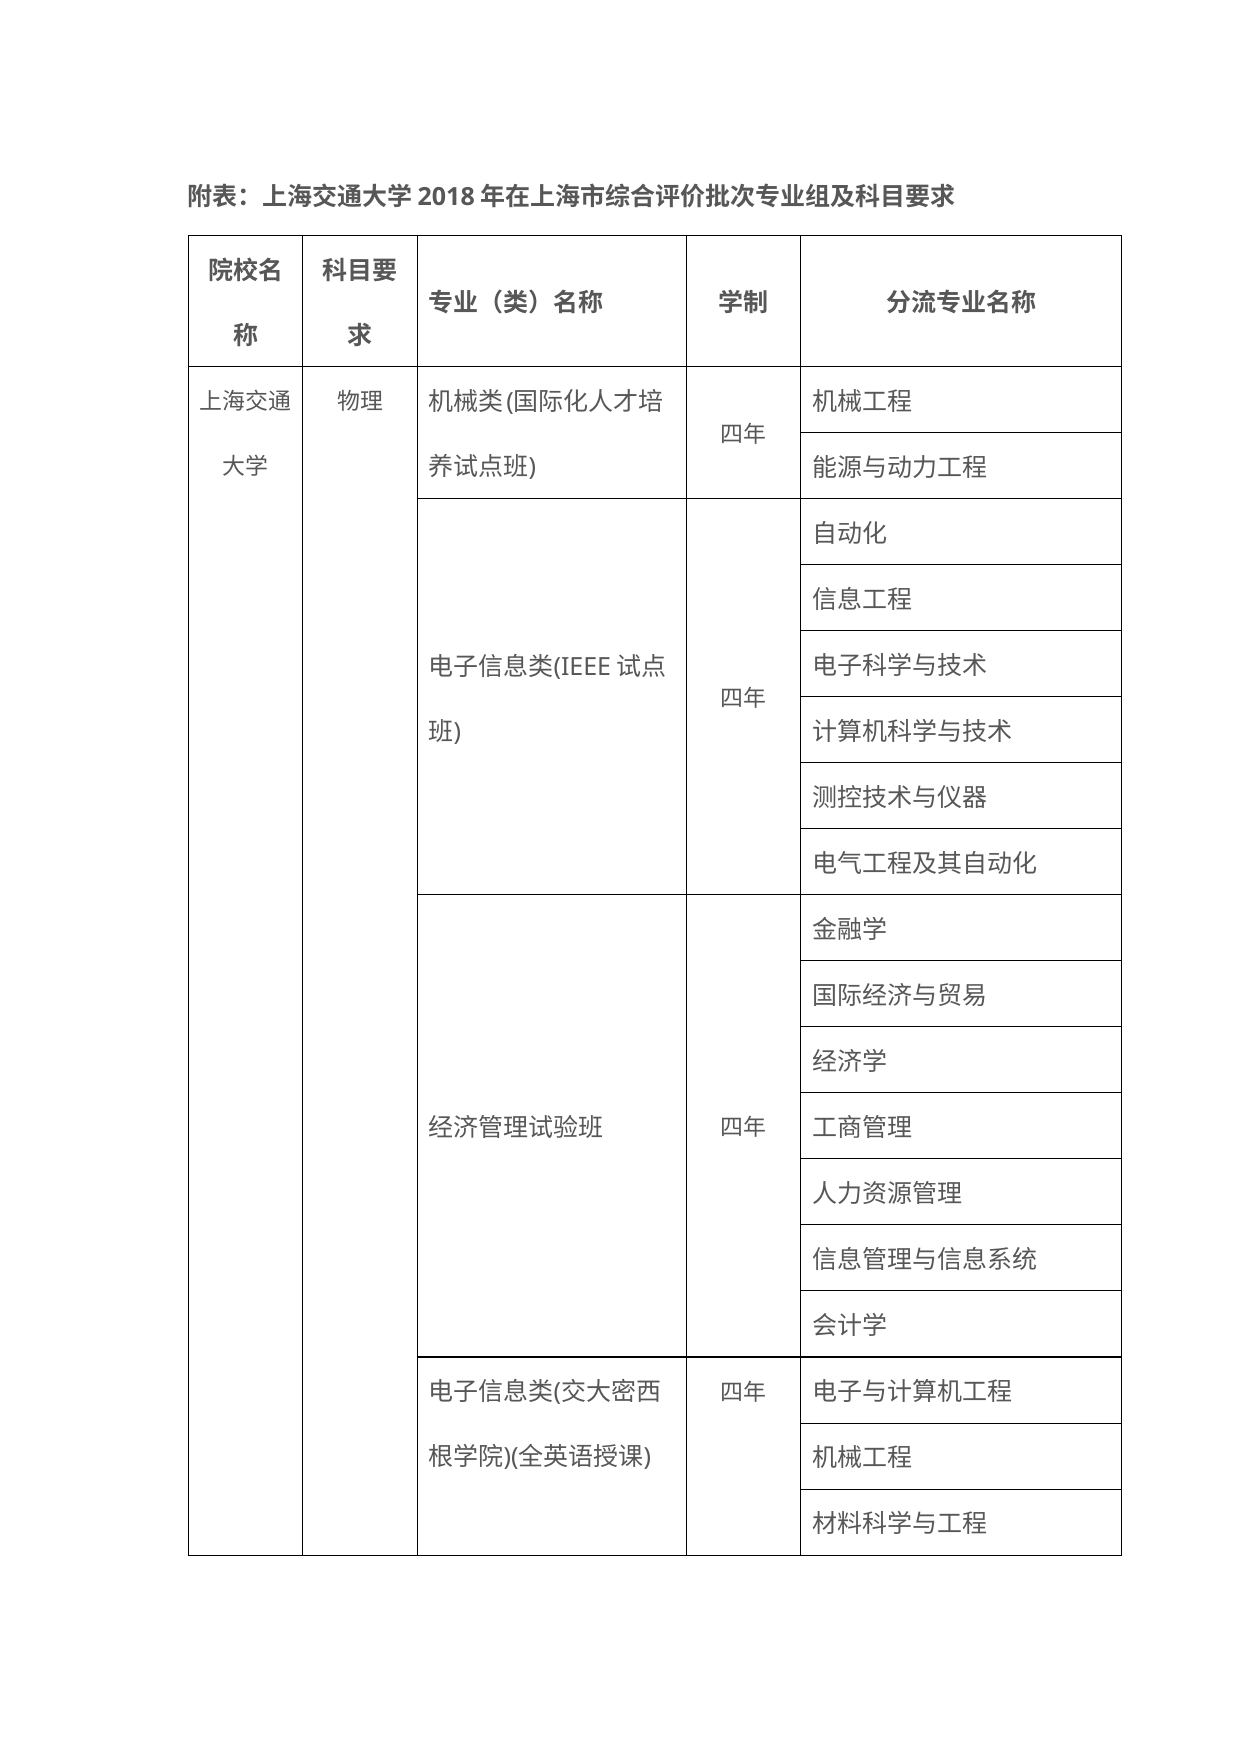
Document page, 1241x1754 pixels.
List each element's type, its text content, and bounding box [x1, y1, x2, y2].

table_cell 工商管理 [801, 1093, 1121, 1158]
table_cell 机械类 (国际化人才培养试点班) [418, 367, 686, 498]
table_cell 四年 [687, 499, 800, 894]
table_cell 会计学 [801, 1291, 1121, 1356]
text 附表：上海交通大学2018年在上海市综合评价批次专业组及科目要求 [187, 162, 1053, 227]
table_cell 四年 [687, 895, 800, 1356]
table_cell 经济学 [801, 1027, 1121, 1092]
table_cell 机械工程 [801, 1424, 1121, 1488]
table_header 学制 [687, 236, 800, 366]
table_cell 电子科学与技术 [801, 631, 1121, 696]
table_cell 能源与动力工程 [801, 433, 1121, 498]
table_cell 自动化 [801, 499, 1121, 564]
table_cell 国际经济与贸易 [801, 961, 1121, 1026]
table_cell 电气工程及其自动化 [801, 829, 1121, 894]
table_cell 金融学 [801, 895, 1121, 960]
table_header 院校名称 [189, 236, 302, 366]
table_cell 机械工程 [801, 367, 1121, 432]
table_cell 测控技术与仪器 [801, 763, 1121, 828]
table_cell 电子信息类(交大密西根学院)(全英语授课) [418, 1358, 686, 1554]
table_cell 四年 [687, 1358, 800, 1554]
table_cell 经济管理试验班 [418, 895, 686, 1356]
table_cell 物理 [303, 367, 417, 1554]
table_header 专业（类）名称 [418, 236, 686, 366]
table_cell 计算机科学与技术 [801, 697, 1121, 762]
table_header 分流专业名称 [801, 236, 1121, 366]
table_header 科目要求 [303, 236, 417, 366]
table_cell 上海交通大学 [189, 367, 302, 1554]
table_cell 信息管理与信息系统 [801, 1225, 1121, 1290]
table_cell 电子信息类(IEEE试点班) [418, 499, 686, 894]
table_cell 信息工程 [801, 565, 1121, 630]
table_cell 材料科学与工程 [801, 1490, 1121, 1554]
table_cell 人力资源管理 [801, 1159, 1121, 1224]
table_cell 四年 [687, 367, 800, 498]
table_cell 电子与计算机工程 [801, 1358, 1121, 1422]
